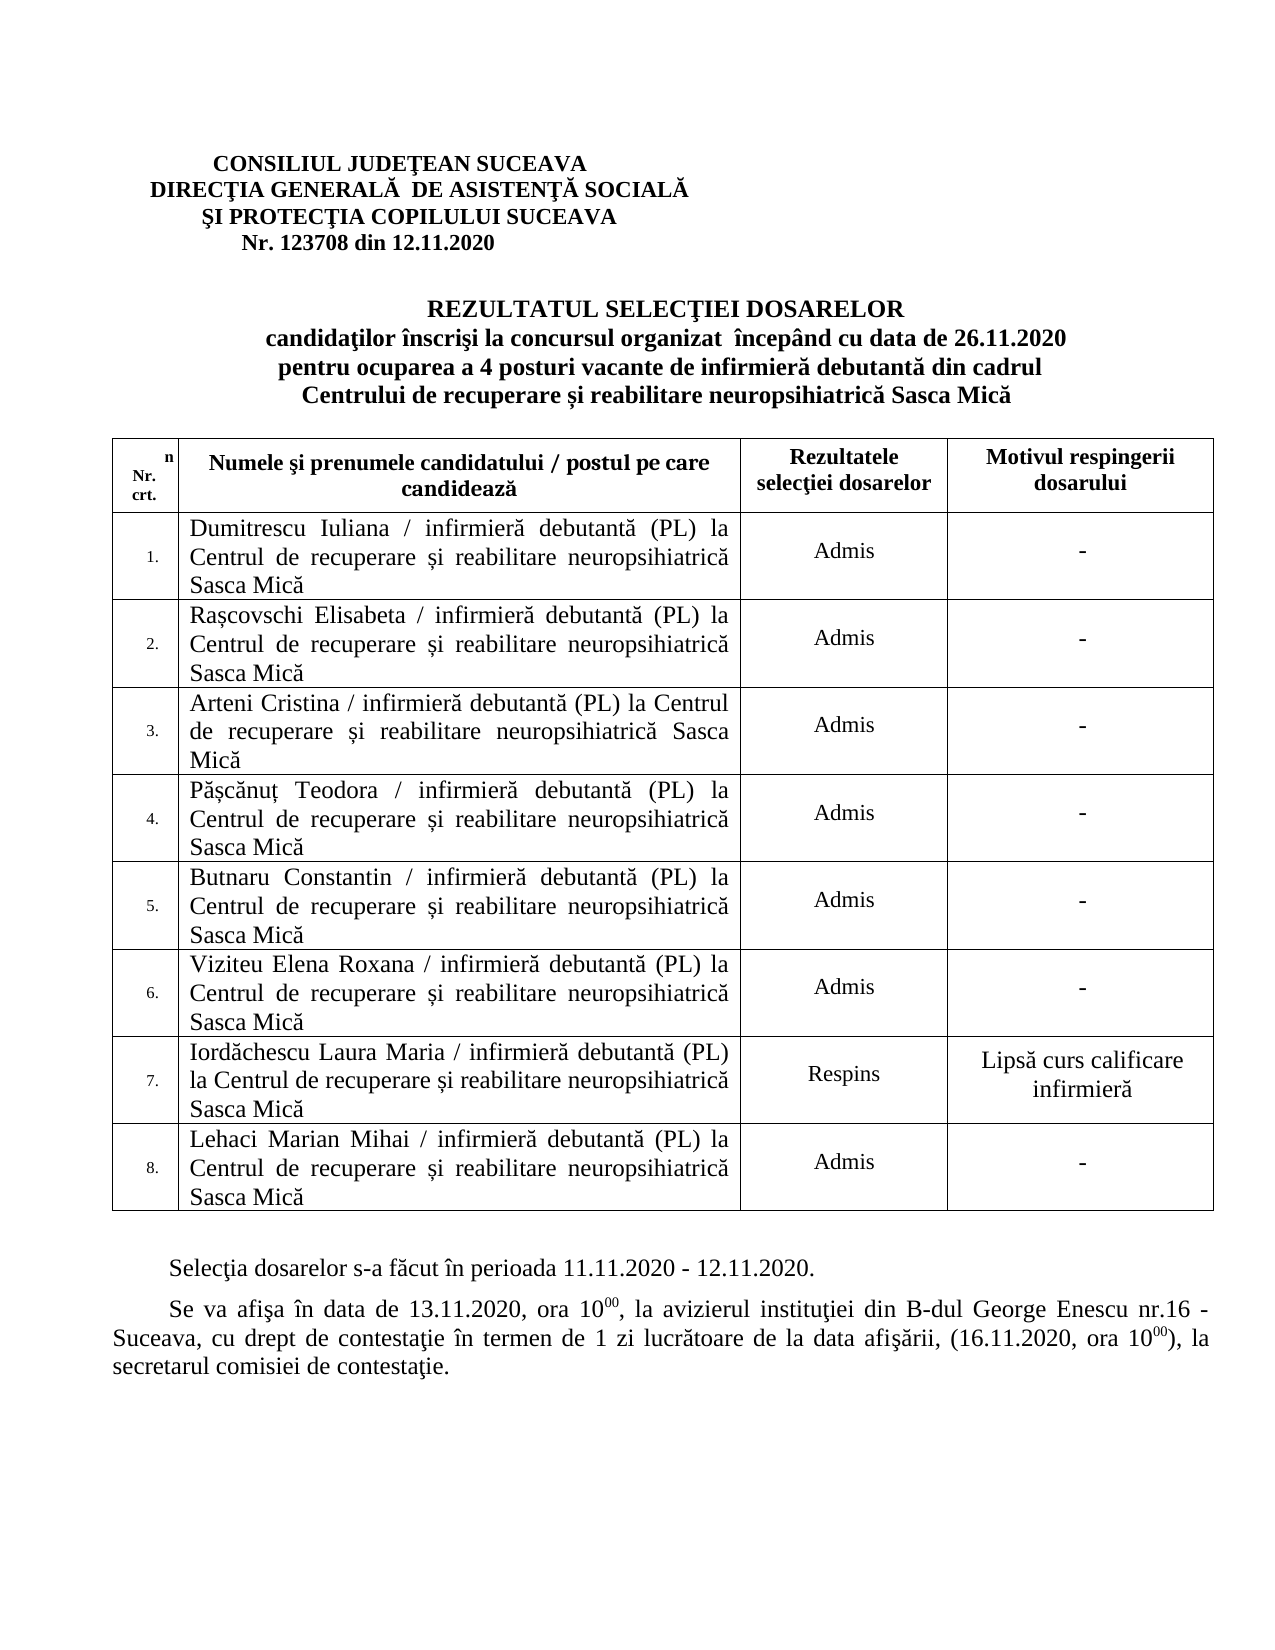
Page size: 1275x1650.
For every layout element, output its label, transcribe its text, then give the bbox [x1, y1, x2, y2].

subtitle pentru ocuparea a 4 posturi vacante de infirmieră debutantă din cadrul [131, 352, 1182, 381]
table_cell - [948, 513, 1213, 599]
table_cell Viziteu Elena Roxana / infirmieră debutantă (PL) la Centrul de recuperare și reabilitare neuropsihiatrică Sasca Mică [179, 950, 740, 1036]
table_cell Dumitrescu Iuliana / infirmieră debutantă (PL) la Centrul de recuperare și reabilitare neuropsihiatrică Sasca Mică [179, 513, 740, 599]
table_cell Lipsă curs calificare infirmieră [948, 1037, 1213, 1123]
table_cell Admis [741, 513, 947, 599]
subtitle DIRECŢIA GENERALĂ DE ASISTENŢĂ SOCIALĂ [150, 176, 1007, 203]
table_cell Iordăchescu Laura Maria / infirmieră debutantă (PL) la Centrul de recuperare și reabilitare neuropsihiatrică Sasca Mică [179, 1037, 740, 1123]
table_cell 4. [113, 775, 178, 861]
text Se va afişa în data de 13.11.2020, ora 1000, la avizierul instituţiei din B-dul George Enescu nr.16 - Suceava, cu drept de contestaţie în termen de 1 zi lucrătoare de la data afişării, (16.11.2020, ora 1000), la secretarul comisiei de contestaţie. [112, 1294, 1209, 1380]
table_cell - [948, 775, 1213, 861]
table_header nNr. crt. [113, 439, 178, 512]
table_cell 5. [113, 862, 178, 948]
text Nr. 123708 din 12.11.2020 [150, 229, 1125, 255]
table_header Numele şi prenumele candidatului / postul pe care candidează [179, 439, 740, 512]
table_cell - [948, 862, 1213, 948]
table_cell Arteni Cristina / infirmieră debutantă (PL) la Centrul de recuperare și reabilitare neuropsihiatrică Sasca Mică [179, 688, 740, 774]
table_cell Pășcănuț Teodora / infirmieră debutantă (PL) la Centrul de recuperare și reabilitare neuropsihiatrică Sasca Mică [179, 775, 740, 861]
table_cell 7. [113, 1037, 178, 1123]
table_cell Admis [741, 950, 947, 1036]
table_cell Butnaru Constantin / infirmieră debutantă (PL) la Centrul de recuperare și reabilitare neuropsihiatrică Sasca Mică [179, 862, 740, 948]
table_header Rezultatele selecţiei dosarelor [741, 439, 947, 512]
table_cell 8. [113, 1124, 178, 1210]
table_cell Admis [741, 688, 947, 774]
table_cell - [948, 950, 1213, 1036]
table_cell - [948, 600, 1213, 687]
table_cell 3. [113, 688, 178, 774]
table_cell Admis [741, 862, 947, 948]
text Selecţia dosarelor s-a făcut în perioada 11.11.2020 - 12.11.2020. [112, 1253, 1209, 1281]
table_cell Lehaci Marian Mihai / infirmieră debutantă (PL) la Centrul de recuperare și reabilitare neuropsihiatrică Sasca Mică [179, 1124, 740, 1210]
table_cell - [948, 1124, 1213, 1210]
table_cell Admis [741, 1124, 947, 1210]
table_cell 6. [113, 950, 178, 1036]
table_cell 2. [113, 600, 178, 687]
table_cell 1. [113, 513, 178, 599]
text CONSILIUL JUDEŢEAN SUCEAVA [150, 150, 1125, 176]
table_cell Admis [741, 600, 947, 687]
table_cell Respins [741, 1037, 947, 1123]
table_cell Rașcovschi Elisabeta / infirmieră debutantă (PL) la Centrul de recuperare și reabilitare neuropsihiatrică Sasca Mică [179, 600, 740, 687]
table_cell Admis [741, 775, 947, 861]
subtitle ŞI PROTECŢIA COPILULUI SUCEAVA [150, 203, 1007, 229]
table_cell - [948, 688, 1213, 774]
table_header Motivul respingerii dosarului [948, 439, 1213, 512]
title REZULTATUL SELECŢIEI DOSARELOR [150, 294, 1181, 323]
subtitle Centrului de recuperare și reabilitare neuropsihiatrică Sasca Mică [131, 381, 1182, 409]
title candidaţilor înscrişi la concursul organizat începând cu data de 26.11.2020 [150, 323, 1182, 352]
